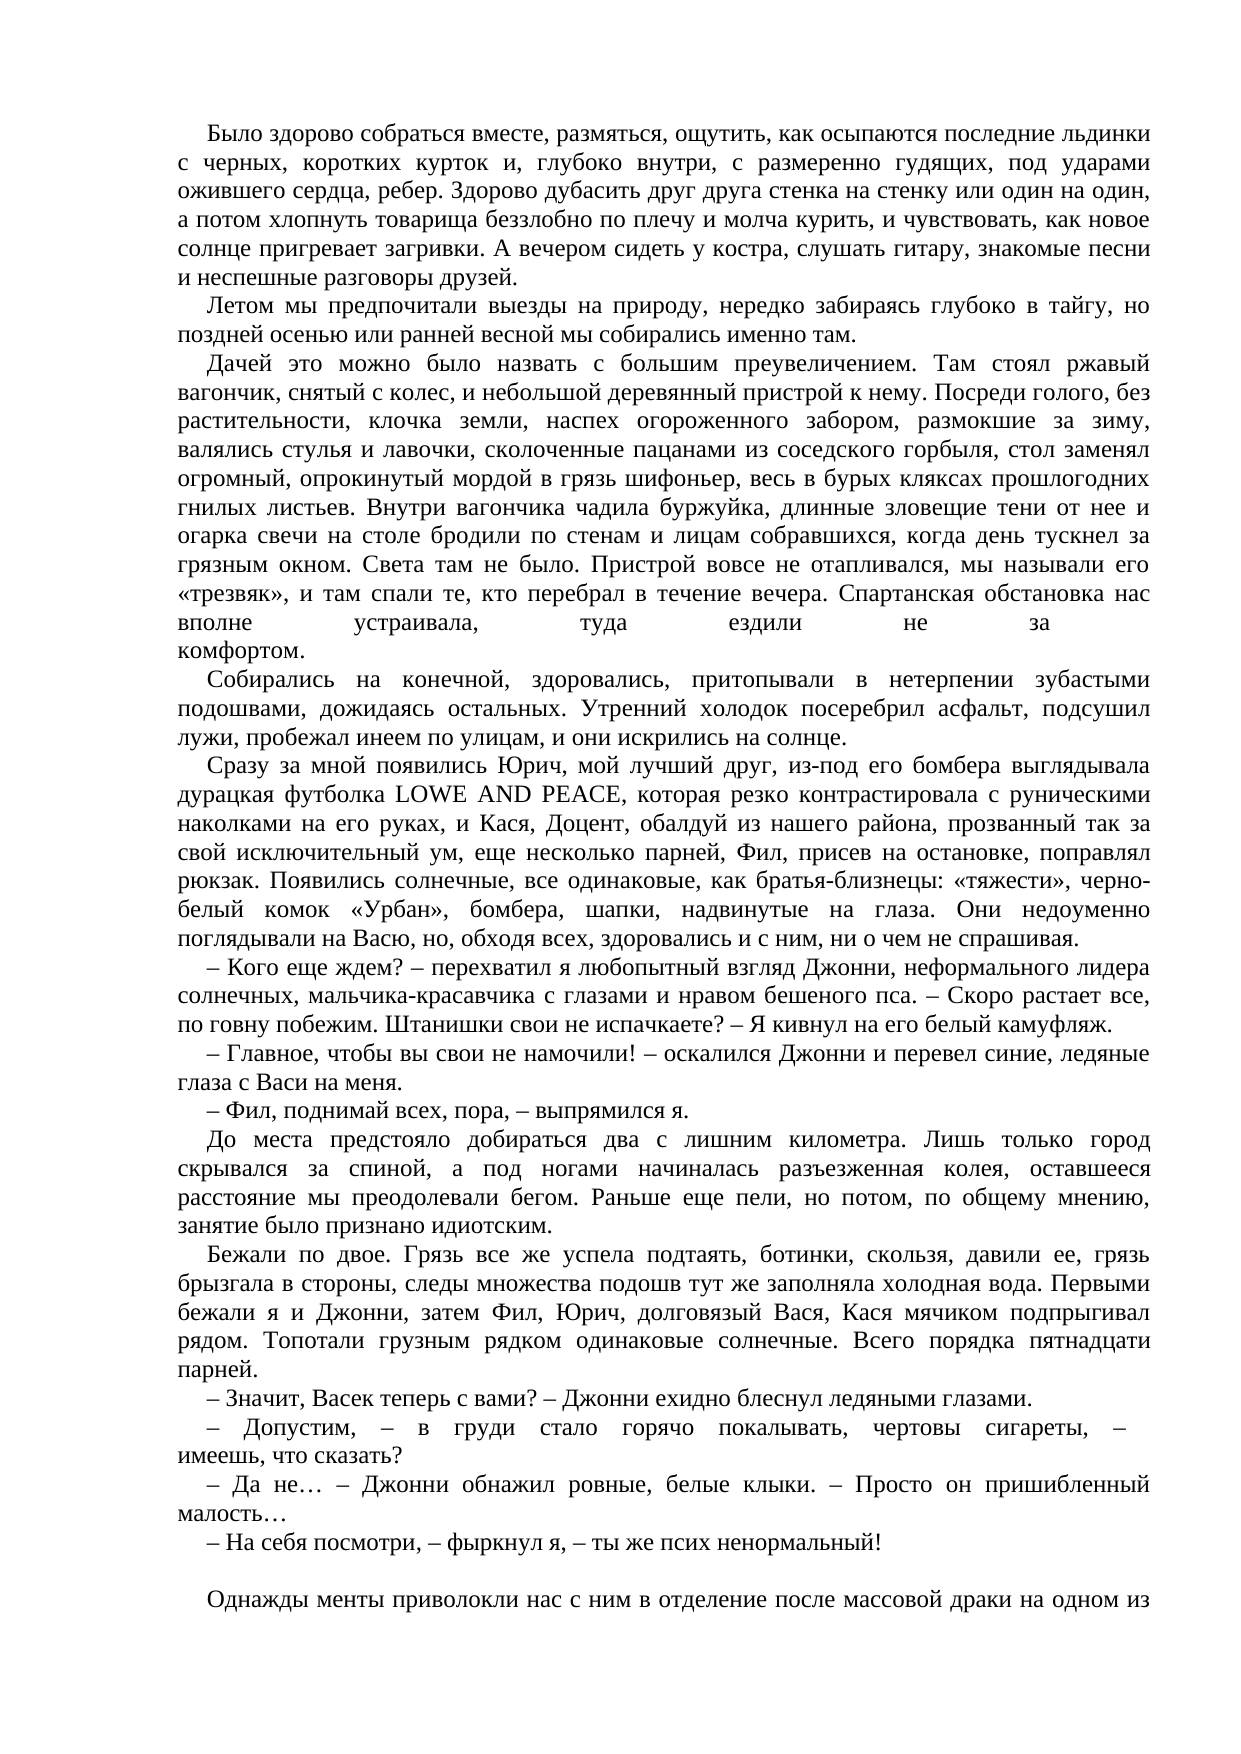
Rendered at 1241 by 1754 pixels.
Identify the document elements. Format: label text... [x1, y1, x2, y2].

text Собирались на конечной, здоровались, притопывали в нетерпении зубастыми подошвами, дожидаясь остальных. Утренний холодок посеребрил асфальт, подсушил лужи, пробежал инеем по улицам, и они искрились на солнце. [177, 664, 1152, 751]
text – Допустим, – в груди стало горячо покалывать, чертовы сигареты, – имеешь, что сказать? [177, 1412, 1152, 1469]
text – Да не… – Джонни обнажил ровные, белые клыки. – Просто он пришибленный малость… [177, 1469, 1152, 1527]
text – На себя посмотри, – фыркнул я, – ты же псих ненормальный! [177, 1527, 1152, 1556]
text Летом мы предпочитали выезды на природу, нередко забираясь глубоко в тайгу, но поздней осенью или ранней весной мы собирались именно там. [177, 291, 1152, 348]
text Дачей это можно было назвать с большим преувеличением. Там стоял ржавый вагончик, снятый с колес, и небольшой деревянный пристрой к нему. Посреди голого, без растительности, клочка земли, наспех огороженного забором, размокшие за зиму, валялись стулья и лавочки, сколоченные пацанами из соседского горбыля, стол заменял огромный, опрокинутый мордой в грязь шифоньер, весь в бурых кляксах прошлогодних гнилых листьев. Внутри вагончика чадила буржуйка, длинные зловещие тени от нее и огарка свечи на столе бродили по стенам и лицам собравшихся, когда день тускнел за грязным окном. Света там не было. Пристрой вовсе не отапливался, мы называли его «трезвяк», и там спали те, кто перебрал в течение вечера. Спартанская обстановка нас вполне устраивала, туда ездили не за комфортом. [177, 348, 1152, 664]
text До места предстояло добираться два с лишним километра. Лишь только город скрывался за спиной, а под ногами начиналась разъезженная колея, оставшееся расстояние мы преодолевали бегом. Раньше еще пели, но потом, по общему мнению, занятие было признано идиотским. [177, 1124, 1152, 1239]
text – Значит, Васек теперь с вами? – Джонни ехидно блеснул ледяными глазами. [177, 1383, 1152, 1412]
text Было здорово собраться вместе, размяться, ощутить, как осыпаются последние льдинки с черных, коротких курток и, глубоко внутри, с размеренно гудящих, под ударами ожившего сердца, ребер. Здорово дубасить друг друга стенка на стенку или один на один, а потом хлопнуть товарища беззлобно по плечу и молча курить, и чувствовать, как новое солнце пригревает загривки. А вечером сидеть у костра, слушать гитару, знакомые песни и неспешные разговоры друзей. [177, 118, 1152, 291]
text – Главное, чтобы вы свои не намочили! – оскалился Джонни и перевел синие, ледяные глаза с Васи на меня. [177, 1038, 1152, 1096]
text Сразу за мной появились Юрич, мой лучший друг, из-под его бомбера выглядывала дурацкая футболка LOWE AND PEACE, которая резко контрастировала с руническими наколками на его руках, и Кася, Доцент, обалдуй из нашего района, прозванный так за свой исключительный ум, еще несколько парней, Фил, присев на остановке, поправлял рюкзак. Появились солнечные, все одинаковые, как братья-близнецы: «тяжести», черно-белый комок «Урбан», бомбера, шапки, надвинутые на глаза. Они недоуменно поглядывали на Васю, но, обходя всех, здоровались и с ним, ни о чем не спрашивая. [177, 751, 1152, 952]
text – Кого еще ждем? – перехватил я любопытный взгляд Джонни, неформального лидера солнечных, мальчика-красавчика с глазами и нравом бешеного пса. – Скоро растает все, по говну побежим. Штанишки свои не испачкаете? – Я кивнул на его белый камуфляж. [177, 952, 1152, 1038]
text – Фил, поднимай всех, пора, – выпрямился я. [177, 1096, 1152, 1124]
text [177, 1584, 1152, 1613]
text Бежали по двое. Грязь все же успела подтаять, ботинки, скользя, давили ее, грязь брызгала в стороны, следы множества подошв тут же заполняла холодная вода. Первыми бежали я и Джонни, затем Фил, Юрич, долговязый Вася, Кася мячиком подпрыгивал рядом. Топотали грузным рядком одинаковые солнечные. Всего порядка пятнадцати парней. [177, 1239, 1152, 1383]
